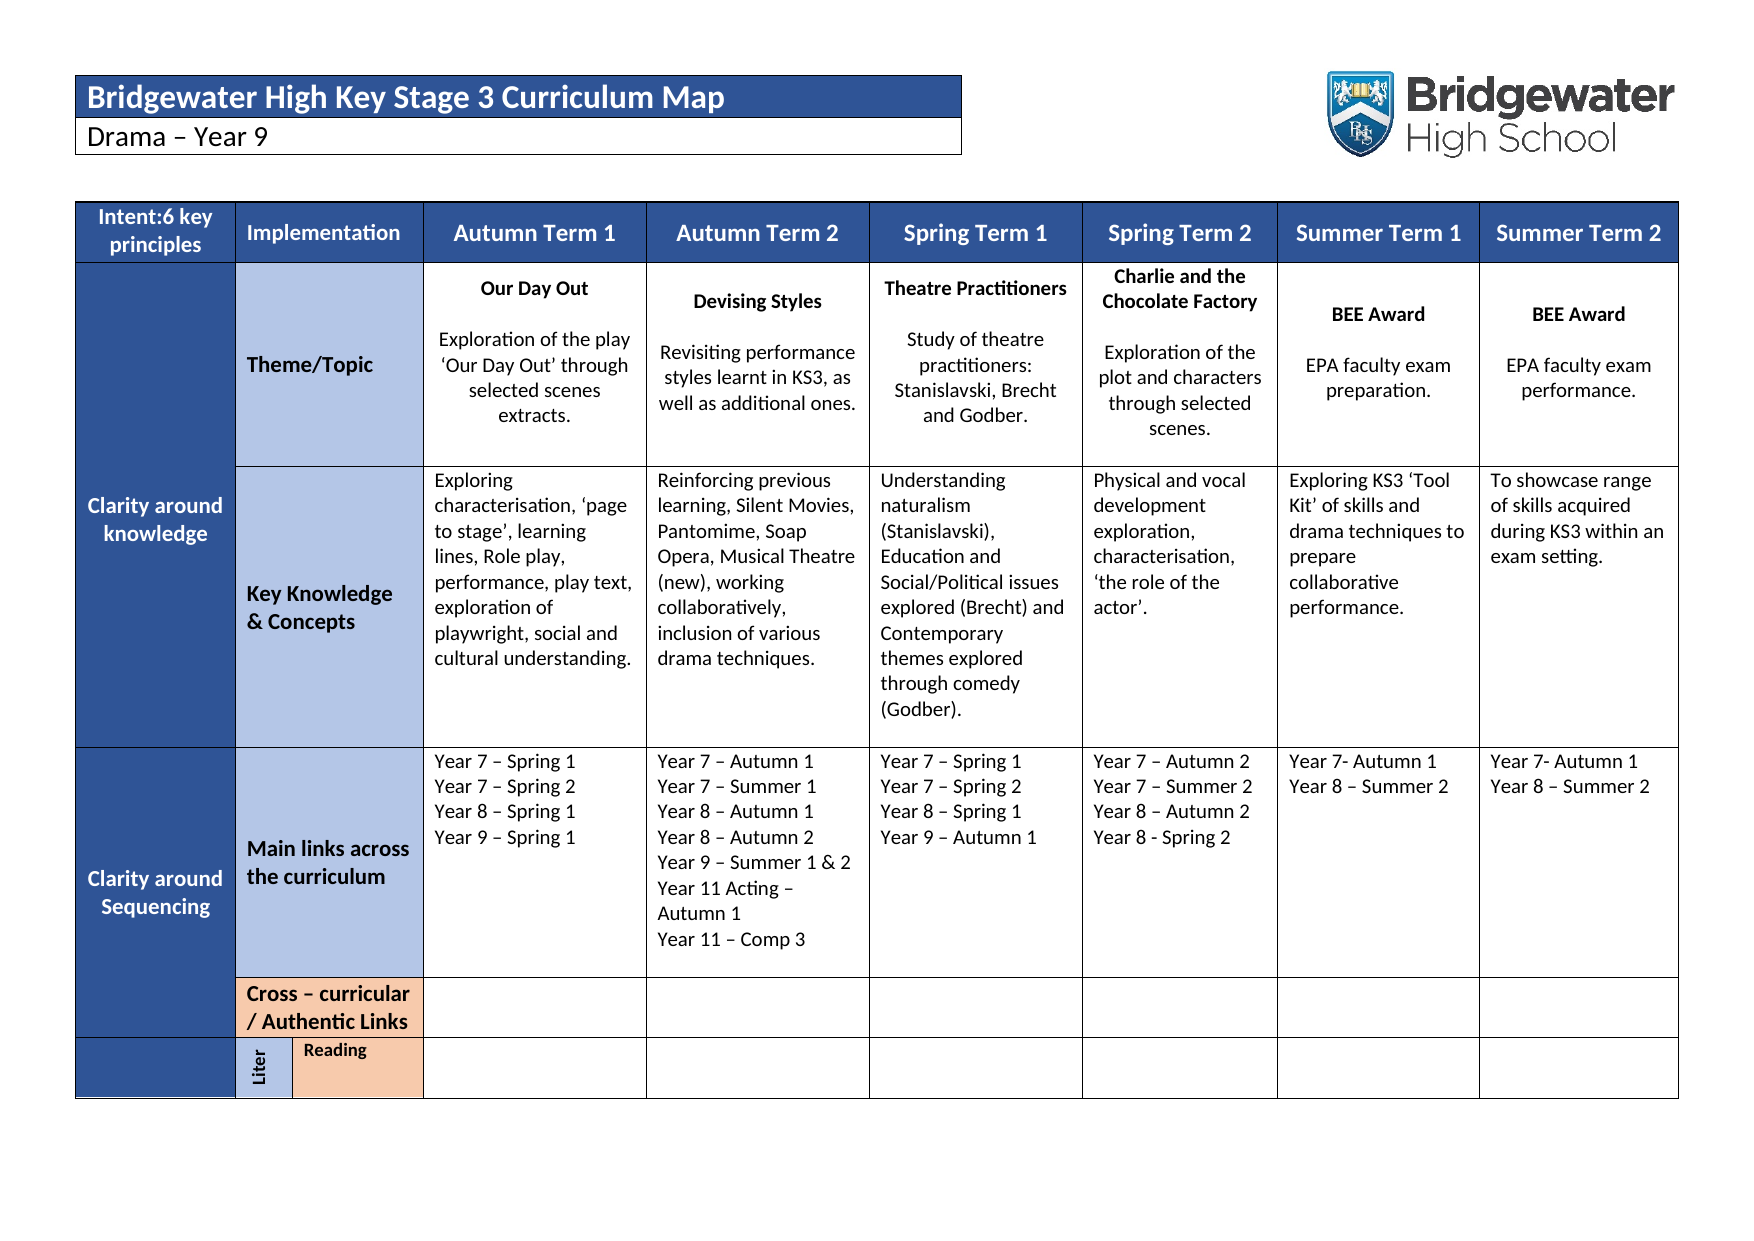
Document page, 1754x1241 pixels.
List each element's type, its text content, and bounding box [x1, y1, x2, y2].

table_cell Understanding naturalism (Stanislavski), Education and Social/Political issues explored (Brecht) and Contemporary themes explored through comedy (Godber). [870, 467, 1082, 747]
table_cell Theme/Topic [236, 263, 423, 466]
table_cell Physical and vocal development exploration, characterisation, ‘the role of the actor’. [1083, 467, 1277, 747]
table_cell To showcase range of skills acquired during KS3 within an exam setting. [1480, 467, 1678, 747]
table_cell Year 7 – Autumn 1 Year 7 – Summer 1 Year 8 – Autumn 1 Year 8 – Autumn 2 Year 9 – Summer 1 & 2 Year 11 Acting – Autumn 1 Year 11 – Comp 3 [647, 748, 869, 977]
table_cell [1083, 1038, 1277, 1097]
table_header Intent:6 key principles [76, 203, 235, 262]
table_cell Literacy [236, 1038, 292, 1097]
table_cell Year 7- Autumn 1 Year 8 – Summer 2 [1278, 748, 1479, 977]
table_cell [1083, 978, 1277, 1037]
table_header Implementation [236, 203, 423, 262]
table_cell Exploring KS3 ‘Tool Kit’ of skills and drama techniques to prepare collaborative performance. [1278, 467, 1479, 747]
table_cell [1278, 978, 1479, 1037]
table_header Spring Term 2 [1083, 203, 1277, 262]
table_cell Charlie and the Chocolate Factory Exploration of the plot and characters through selected scenes. [1083, 263, 1277, 466]
table_header Summer Term 1 [1278, 203, 1479, 262]
table_cell [647, 1038, 869, 1097]
table_cell Exploring characterisation, ‘page to stage’, learning lines, Role play, performance, play text, exploration of playwright, social and cultural understanding. [424, 467, 646, 747]
table_cell Our Day Out Exploration of the play ‘Our Day Out’ through selected scenes extracts. [424, 263, 646, 466]
table_cell Clarity around knowledge [76, 263, 235, 747]
table_cell Year 7- Autumn 1 Year 8 – Summer 2 [1480, 748, 1678, 977]
table_cell Theatre Practitioners Study of theatre practitioners: Stanislavski, Brecht and Godber. [870, 263, 1082, 466]
table_cell Year 7 – Autumn 2 Year 7 – Summer 2 Year 8 – Autumn 2 Year 8 - Spring 2 [1083, 748, 1277, 977]
table_cell Year 7 – Spring 1 Year 7 – Spring 2 Year 8 – Spring 1 Year 9 – Spring 1 [424, 748, 646, 977]
table_cell [1480, 978, 1678, 1037]
table_cell Reinforcing previous learning, Silent Movies, Pantomime, Soap Opera, Musical Theatre (new), working collaboratively, inclusion of various drama techniques. [647, 467, 869, 747]
table_header Spring Term 1 [870, 203, 1082, 262]
table_header Autumn Term 2 [647, 203, 869, 262]
table_cell [647, 978, 869, 1037]
table_cell [424, 978, 646, 1037]
table_cell Drama – Year 9 [76, 118, 961, 153]
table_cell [76, 1038, 235, 1097]
table_cell [870, 1038, 1082, 1097]
table_cell [870, 978, 1082, 1037]
table_cell Cross – curricular / Authentic Links [236, 978, 423, 1037]
table_header Bridgewater High Key Stage 3 Curriculum Map [76, 76, 961, 117]
table_cell BEE Award EPA faculty exam performance. [1480, 263, 1678, 466]
table_cell Clarity around Sequencing [76, 748, 235, 1037]
table_cell Key Knowledge & Concepts [236, 467, 423, 747]
table_cell [424, 1038, 646, 1097]
table_header Summer Term 2 [1480, 203, 1678, 262]
table_cell BEE Award EPA faculty exam preparation. [1278, 263, 1479, 466]
table_cell Year 7 – Spring 1 Year 7 – Spring 2 Year 8 – Spring 1 Year 9 – Autumn 1 [870, 748, 1082, 977]
table_cell [1480, 1038, 1678, 1097]
table_cell Main links across the curriculum [236, 748, 423, 977]
table_cell [1278, 1038, 1479, 1097]
table_cell Reading [293, 1038, 423, 1097]
table_cell Devising Styles Revisiting performance styles learnt in KS3, as well as additional ones. [647, 263, 869, 466]
picture [1324, 68, 1679, 159]
table_header Autumn Term 1 [424, 203, 646, 262]
